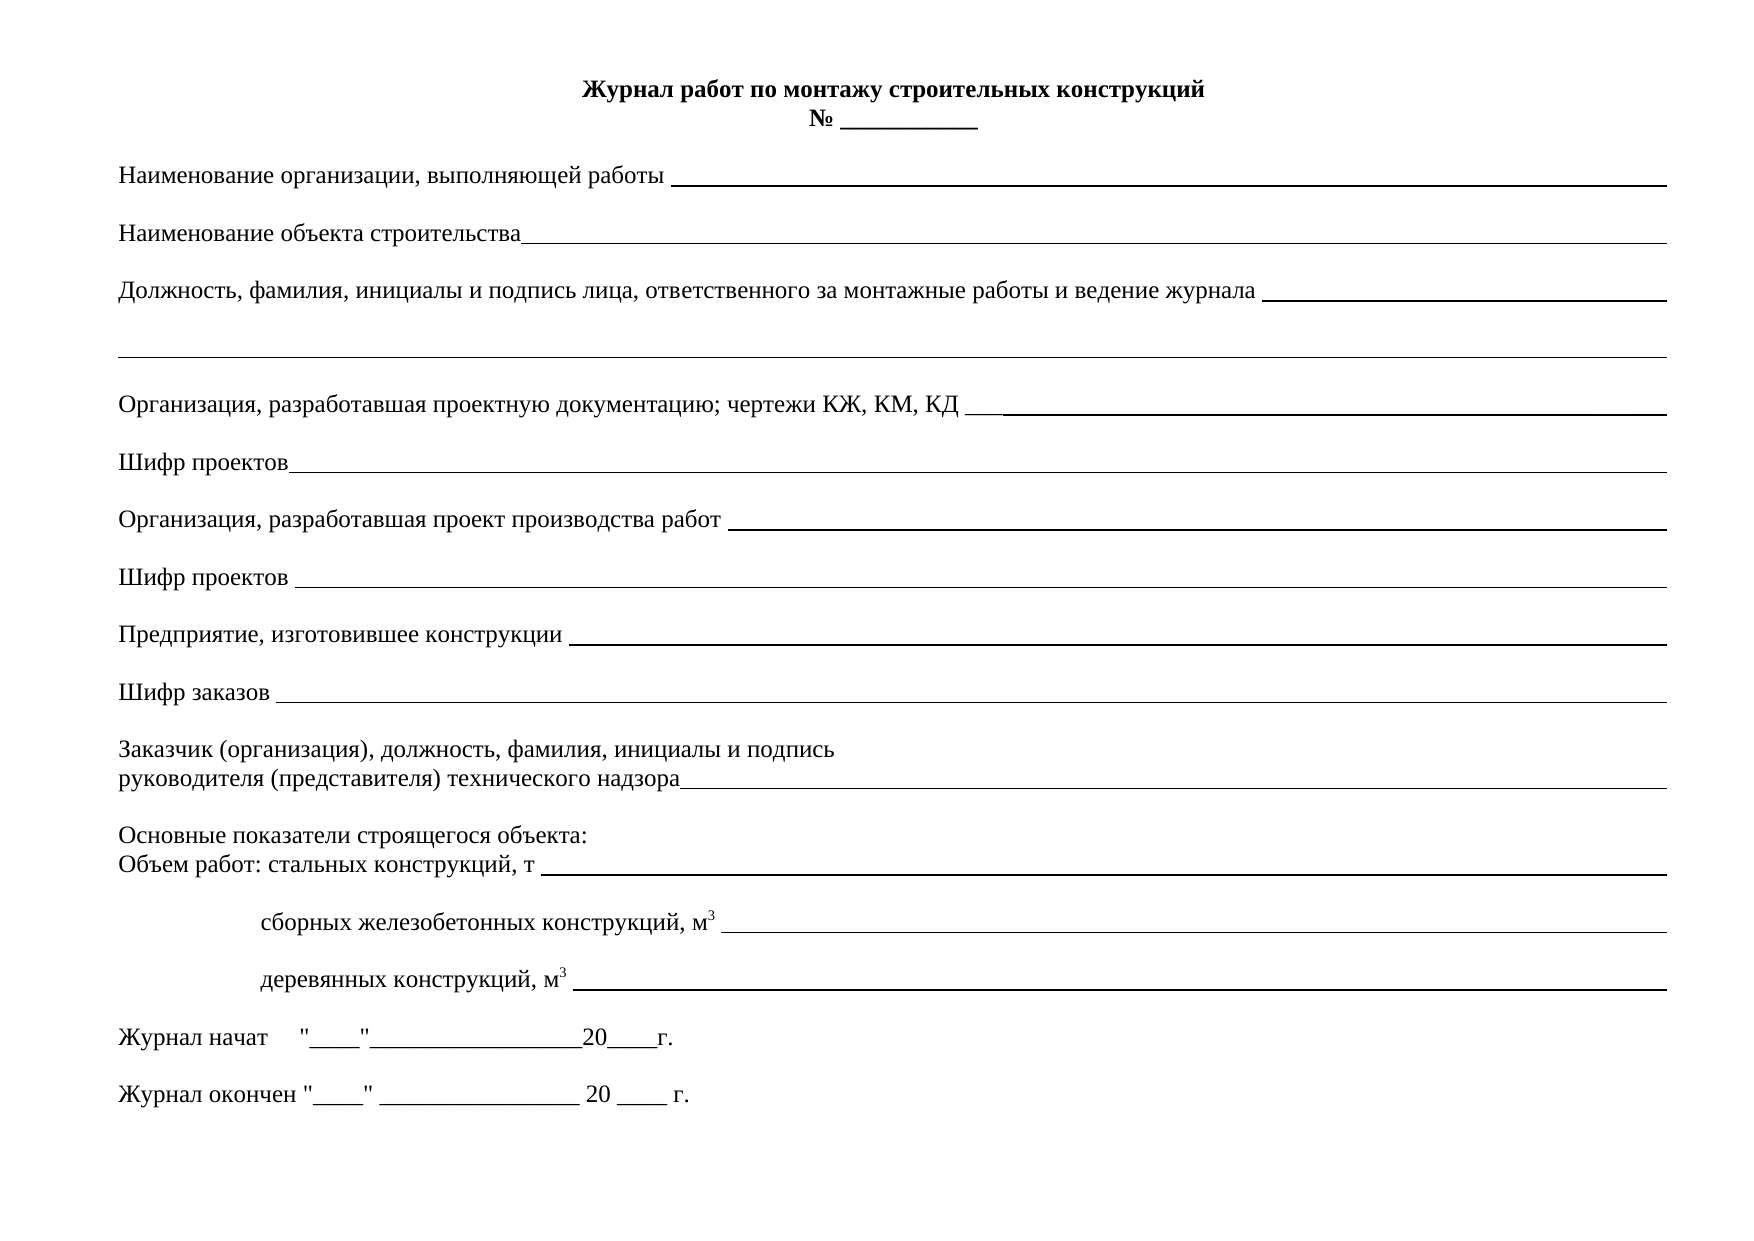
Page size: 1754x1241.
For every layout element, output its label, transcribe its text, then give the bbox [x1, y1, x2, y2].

text Заказчик (организация), должность, фамилия, инициалы и подпись [118, 734, 1668, 763]
text Шифр проектов [118, 447, 1668, 476]
text деревянных конструкций, м3 [260, 964, 1668, 993]
text Должность, фамилия, инициалы и подпись лица, ответственного за монтажные работы и ведение журнала [118, 275, 1668, 304]
text Журнал окончен "____" ________________ 20 ____ г. [118, 1079, 1668, 1108]
text Основные показатели строящегося объекта: [118, 821, 1668, 849]
text Наименование организации, выполняющей работы [118, 160, 1668, 189]
text Организация, разработавшая проект производства работ [118, 504, 1668, 533]
text Журнал начат "____"_________________20____г. [118, 1022, 1668, 1051]
text № ___________ [118, 103, 1668, 131]
text Журнал работ по монтажу строительных конструкций [118, 74, 1668, 103]
text сборных железобетонных конструкций, м3 [260, 907, 1668, 936]
text Шифр заказов [118, 677, 1668, 706]
text Организация, разработавшая проектную документацию; чертежи КЖ, КМ, КД ___ ___ [118, 389, 1668, 418]
text Наименование объекта строительства [118, 218, 1668, 246]
text руководителя (представителя) технического надзора [118, 763, 1668, 792]
text Шифр проектов [118, 562, 1668, 591]
text Объем работ: стальных конструкций, т [118, 849, 1668, 878]
text Предприятие, изготовившее конструкции [118, 619, 1668, 648]
